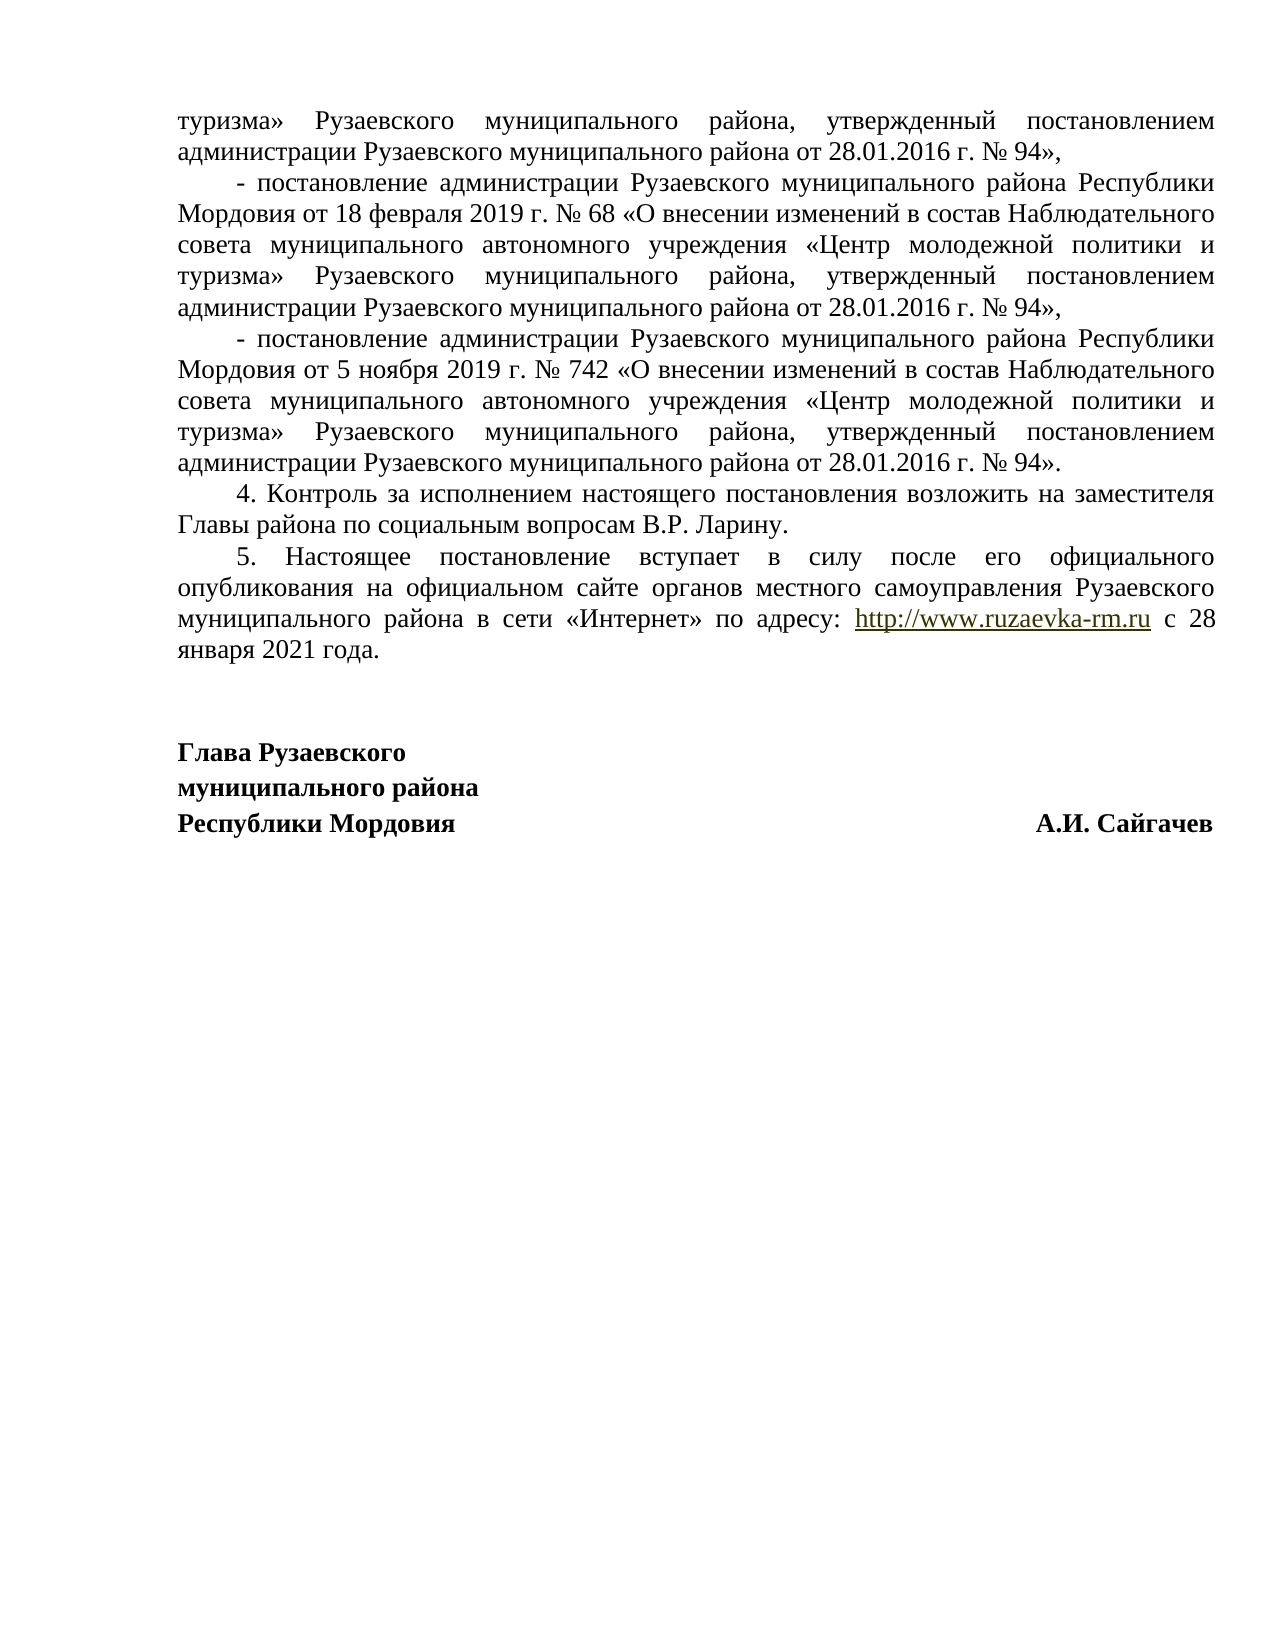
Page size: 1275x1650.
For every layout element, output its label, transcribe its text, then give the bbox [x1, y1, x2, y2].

list Глава Рузаевского [177, 736, 1216, 767]
text - постановление администрации Рузаевского муниципального района Республики Мордовия от 5 ноября . № 742 «О внесении изменений в состав Наблюдательного совета муниципального автономного учреждения «Центр молодежной политики и туризма» Рузаевского муниципального района, утвержденный постановлением администрации Рузаевского муниципального района от 28.01.2016 г. № 94». [177, 322, 1216, 477]
text - постановление администрации Рузаевского муниципального района Республики Мордовия от 18 февраля . № 68 «О внесении изменений в состав Наблюдательного совета муниципального автономного учреждения «Центр молодежной политики и туризма» Рузаевского муниципального района, утвержденный постановлением администрации Рузаевского муниципального района от 28.01.2016 г. № 94», [177, 166, 1216, 322]
text 5. Настоящее постановление вступает в силу после его официального опубликования на официальном сайте органов местного самоуправления Рузаевского муниципального района в сети «Интернет» по адресу: http://www.ruzaevka-rm.ru с 28 января 2021 года. [177, 540, 1216, 664]
list муниципального района [177, 772, 1216, 803]
list Республики Мордовия А.И. Сайгачев [177, 807, 1216, 838]
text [177, 104, 1216, 166]
text 4. Контроль за исполнением настоящего постановления возложить на заместителя Главы района по социальным вопросам В.Р. Ларину. [177, 477, 1216, 540]
